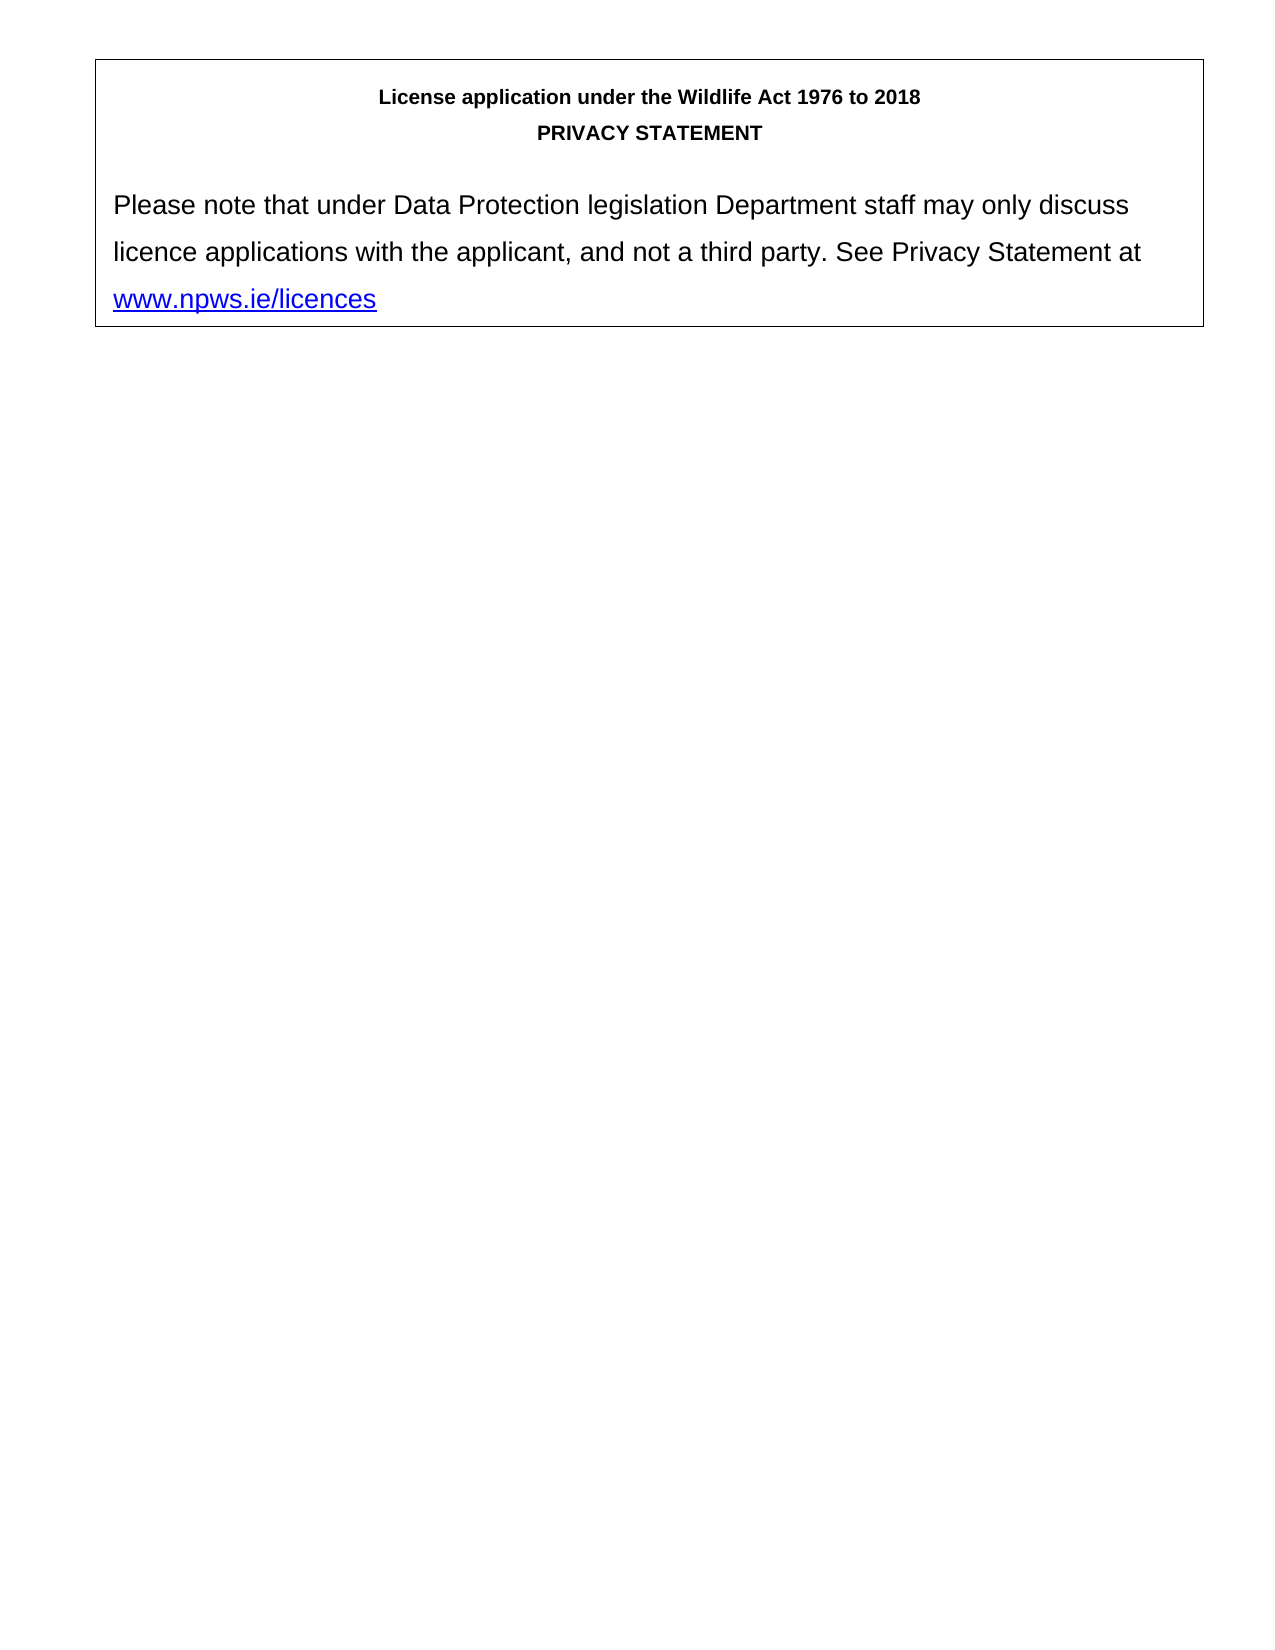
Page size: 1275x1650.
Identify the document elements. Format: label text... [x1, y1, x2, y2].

table_header License application under the Wildlife Act 1976 to 2018 PRIVACY STATEMENT Please note that under Data Protection legislation Department staff may only discuss licence applications with the applicant, and not a third party. See Privacy Statement at www.npws.ie/licences [96, 60, 1203, 326]
